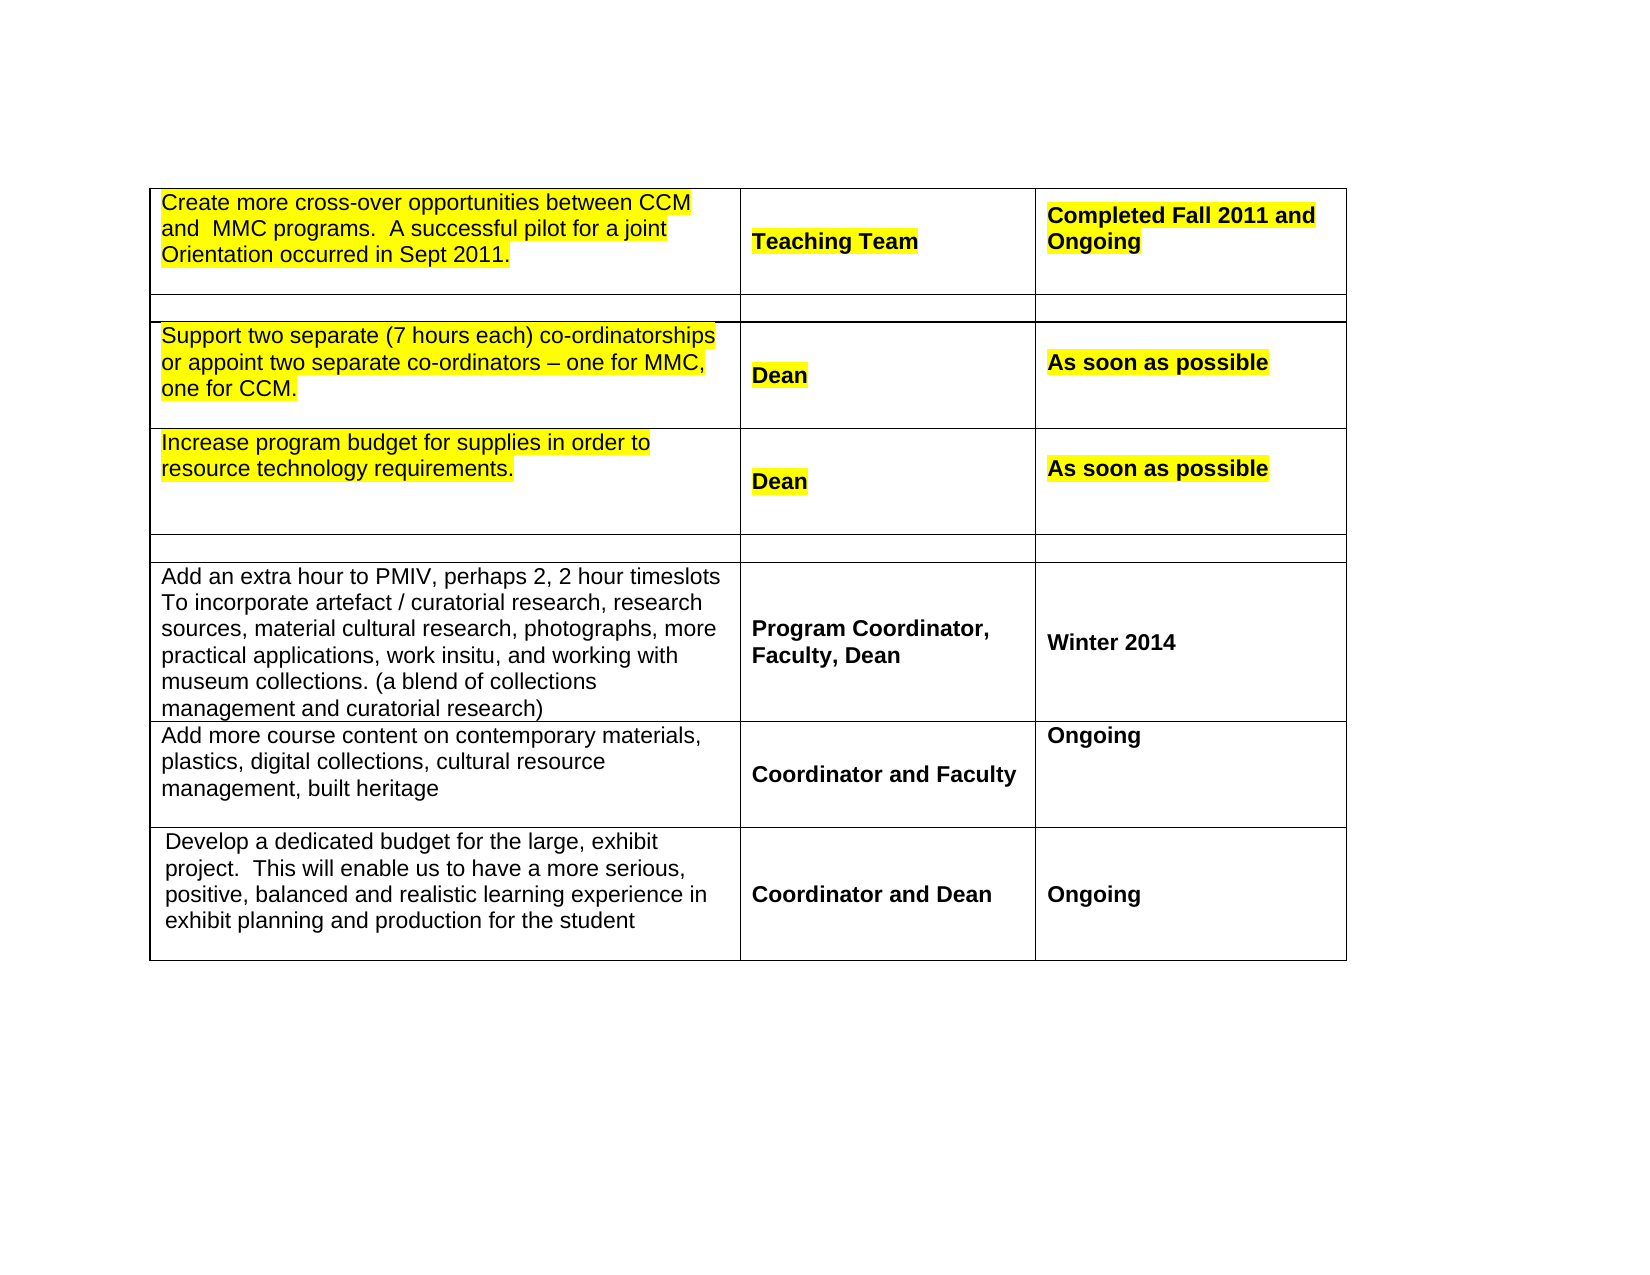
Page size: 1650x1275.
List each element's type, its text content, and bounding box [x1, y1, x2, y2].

table_cell [1036, 295, 1346, 321]
table_cell Ongoing [1036, 722, 1346, 827]
table_cell [151, 535, 740, 562]
table_cell As soon as possible [1036, 429, 1346, 534]
table_cell Completed Fall 2011 and Ongoing [1036, 189, 1346, 294]
table_cell As soon as possible [1036, 323, 1346, 428]
table_cell [741, 535, 1035, 562]
table_cell Ongoing [1036, 828, 1346, 960]
table_cell Dean [741, 323, 1035, 428]
table_cell Dean [741, 429, 1035, 534]
table_cell Program Coordinator, Faculty, Dean [741, 563, 1035, 721]
table_cell [741, 295, 1035, 321]
table_cell Winter 2014 [1036, 563, 1346, 721]
table_cell Add more course content on contemporary materials, plastics, digital collections, cultural resource management, built heritage [151, 722, 740, 827]
table_cell Develop a dedicated budget for the large, exhibit project. This will enable us to have a more serious, positive, balanced and realistic learning experience in exhibit planning and production for the student [151, 828, 740, 960]
table_cell Teaching Team [741, 189, 1035, 294]
table_cell Coordinator and Dean [741, 828, 1035, 960]
table_cell Add an extra hour to PMIV, perhaps 2, 2 hour timeslots To incorporate artefact / curatorial research, research sources, material cultural research, photographs, more practical applications, work insitu, and working with museum collections. (a blend of collections management and curatorial research) [151, 563, 740, 721]
table_cell [1036, 535, 1346, 562]
table_cell Increase program budget for supplies in order to resource technology requirements. [151, 429, 740, 534]
table_cell Create more cross-over opportunities between CCM and MMC programs. A successful pilot for a joint Orientation occurred in Sept 2011. [151, 189, 740, 294]
table_cell Coordinator and Faculty [741, 722, 1035, 827]
table_cell Support two separate (7 hours each) co-ordinatorships or appoint two separate co-ordinators – one for MMC, one for CCM. [151, 323, 740, 428]
table_cell [151, 295, 740, 321]
